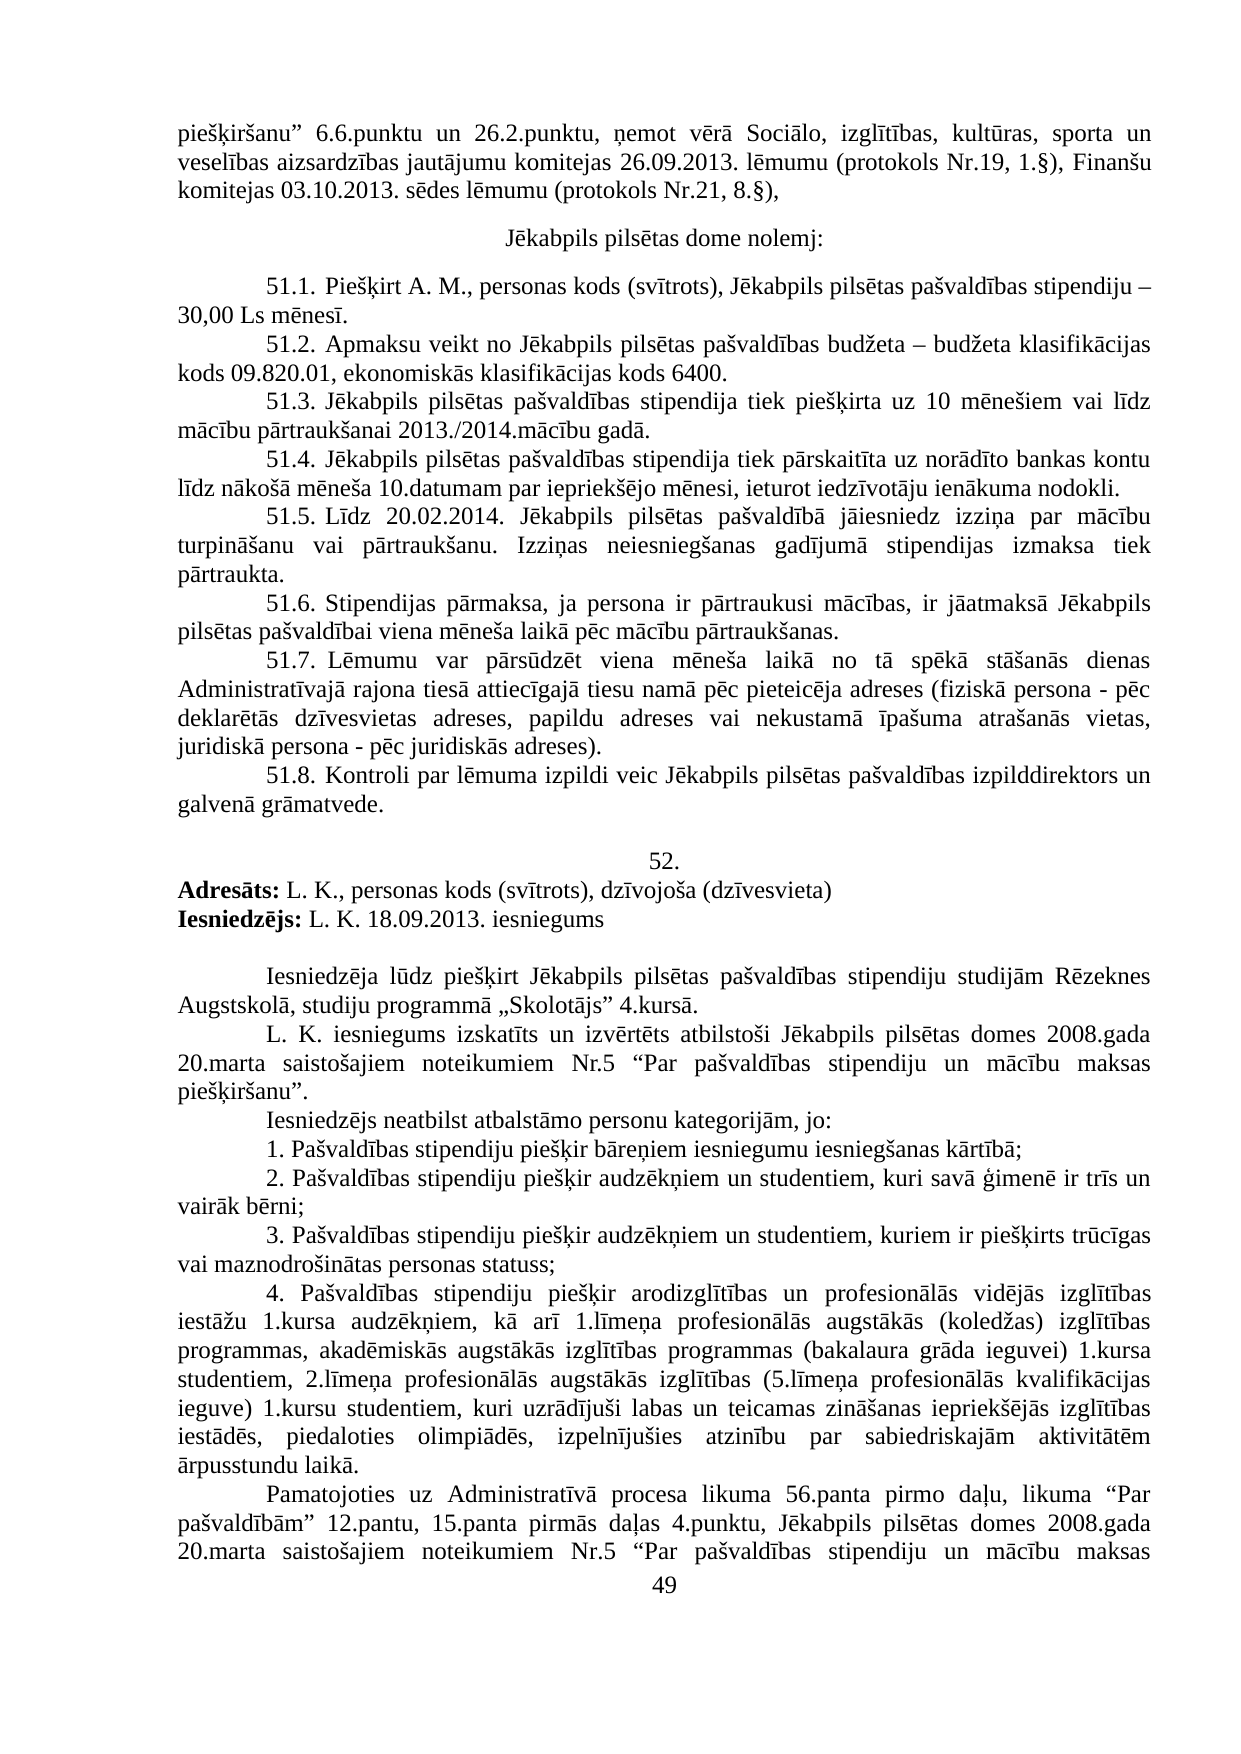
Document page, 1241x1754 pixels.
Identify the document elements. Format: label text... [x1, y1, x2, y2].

text Iesniedzēja lūdz piešķirt Jēkabpils pilsētas pašvaldības stipendiju studijām Rēzeknes Augstskolā, studiju programmā „Skolotājs” 4.kursā. [177, 961, 1152, 1019]
text 52. [177, 846, 1152, 875]
text Iesniedzējs neatbilst atbalstāmo personu kategorijām, jo: [177, 1105, 1152, 1134]
text 51.4. Jēkabpils pilsētas pašvaldības stipendija tiek pārskaitīta uz norādīto bankas kontu līdz nākošā mēneša 10.datumam par iepriekšējo mēnesi, ieturot iedzīvotāju ienākuma nodokli. [177, 444, 1152, 501]
text 51.2. Apmaksu veikt no Jēkabpils pilsētas pašvaldības budžeta – budžeta klasifikācijas kods 09.820.01, ekonomiskās klasifikācijas kods 6400. [177, 329, 1152, 386]
text 3. Pašvaldības stipendiju piešķir audzēkņiem un studentiem, kuriem ir piešķirts trūcīgas vai maznodrošinātas personas statuss; [177, 1220, 1152, 1278]
text Iesniedzējs: L. K. 18.09.2013. [177, 904, 1152, 933]
text 51.5. Līdz 20.02.2014. Jēkabpils pilsētas pašvaldībā jāiesniedz par mācību turpināšanu vai pārtraukšanu. Izziņas neiesniegšanas gadījumā stipendijas izmaksa tiek pārtraukta. [177, 501, 1152, 588]
text 51.6. Stipendijas pārmaksa, ja persona ir pārtraukusi mācības, ir jāatmaksā Jēkabpils pilsētas pašvaldībai viena mēneša laikā pēc mācību pārtraukšanas. [177, 588, 1152, 645]
text 51.3. Jēkabpils pilsētas pašvaldības stipendija tiek piešķirta uz 10 mēnešiem vai līdz mācību pārtraukšanai 2013./2014.mācību gadā. [177, 386, 1152, 444]
text Adresāts: L. K., personas kods (svītrots), dzīvojoša (dzīvesvieta) [177, 875, 1152, 904]
text 51.7. Lēmumu var pārsūdzēt viena mēneša laikā no tā spēkā stāšanās dienas Administratīvajā rajona tiesā attiecīgajā tiesu namā pēc pieteicēja adreses (fiziskā persona - pēc deklarētās dzīvesvietas adreses, papildu adreses vai nekustamā īpašuma atrašanās vietas, juridiskā persona - pēc juridiskās adreses). [177, 645, 1152, 760]
text L. K. izskatīts un izvērtēts atbilstoši Jēkabpils pilsētas domes 2008.gada 20.marta saistošajiem noteikumiem Nr.5 “Par pašvaldības stipendiju un mācību maksas piešķiršanu”. [177, 1019, 1152, 1105]
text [177, 1479, 1152, 1565]
text 51.8. Kontroli par lēmuma izpildi veic Jēkabpils pilsētas pašvaldības izpilddirektors un galvenā grāmatvede. [177, 760, 1152, 818]
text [177, 118, 1152, 204]
text 1. Pašvaldības stipendiju piešķir bāreņiem iesniegumu iesniegšanas kārtībā; [177, 1134, 1152, 1163]
text 2. Pašvaldības stipendiju piešķir audzēkņiem un studentiem, kuri savā ģimenē ir trīs un vairāk bērni; [177, 1163, 1152, 1220]
text Jēkabpils pilsētas dome nolemj: [177, 223, 1152, 252]
text 4. Pašvaldības stipendiju piešķir arodizglītības un profesionālās vidējās izglītības iestāžu 1.kursa audzēkņiem, kā arī 1.līmeņa profesionālās augstākās (koledžas) izglītības programmas, akadēmiskās augstākās izglītības programmas (bakalaura grāda ieguvei) 1.kursa studentiem, 2.līmeņa profesionālās augstākās izglītības (5.līmeņa profesionālās kvalifikācijas ieguve) 1.kursu studentiem, kuri uzrādījuši labas un teicamas zināšanas iepriekšējās izglītības iestādēs, piedaloties olimpiādēs, izpelnījušies atzinību par sabiedriskajām aktivitātēm ārpusstundu laikā. [177, 1278, 1152, 1479]
text 51.1. Piešķirt A. M., personas kods (svītrots), Jēkabpils pilsētas pašvaldības stipendiju – 30,00 Ls mēnesī. [177, 271, 1152, 329]
